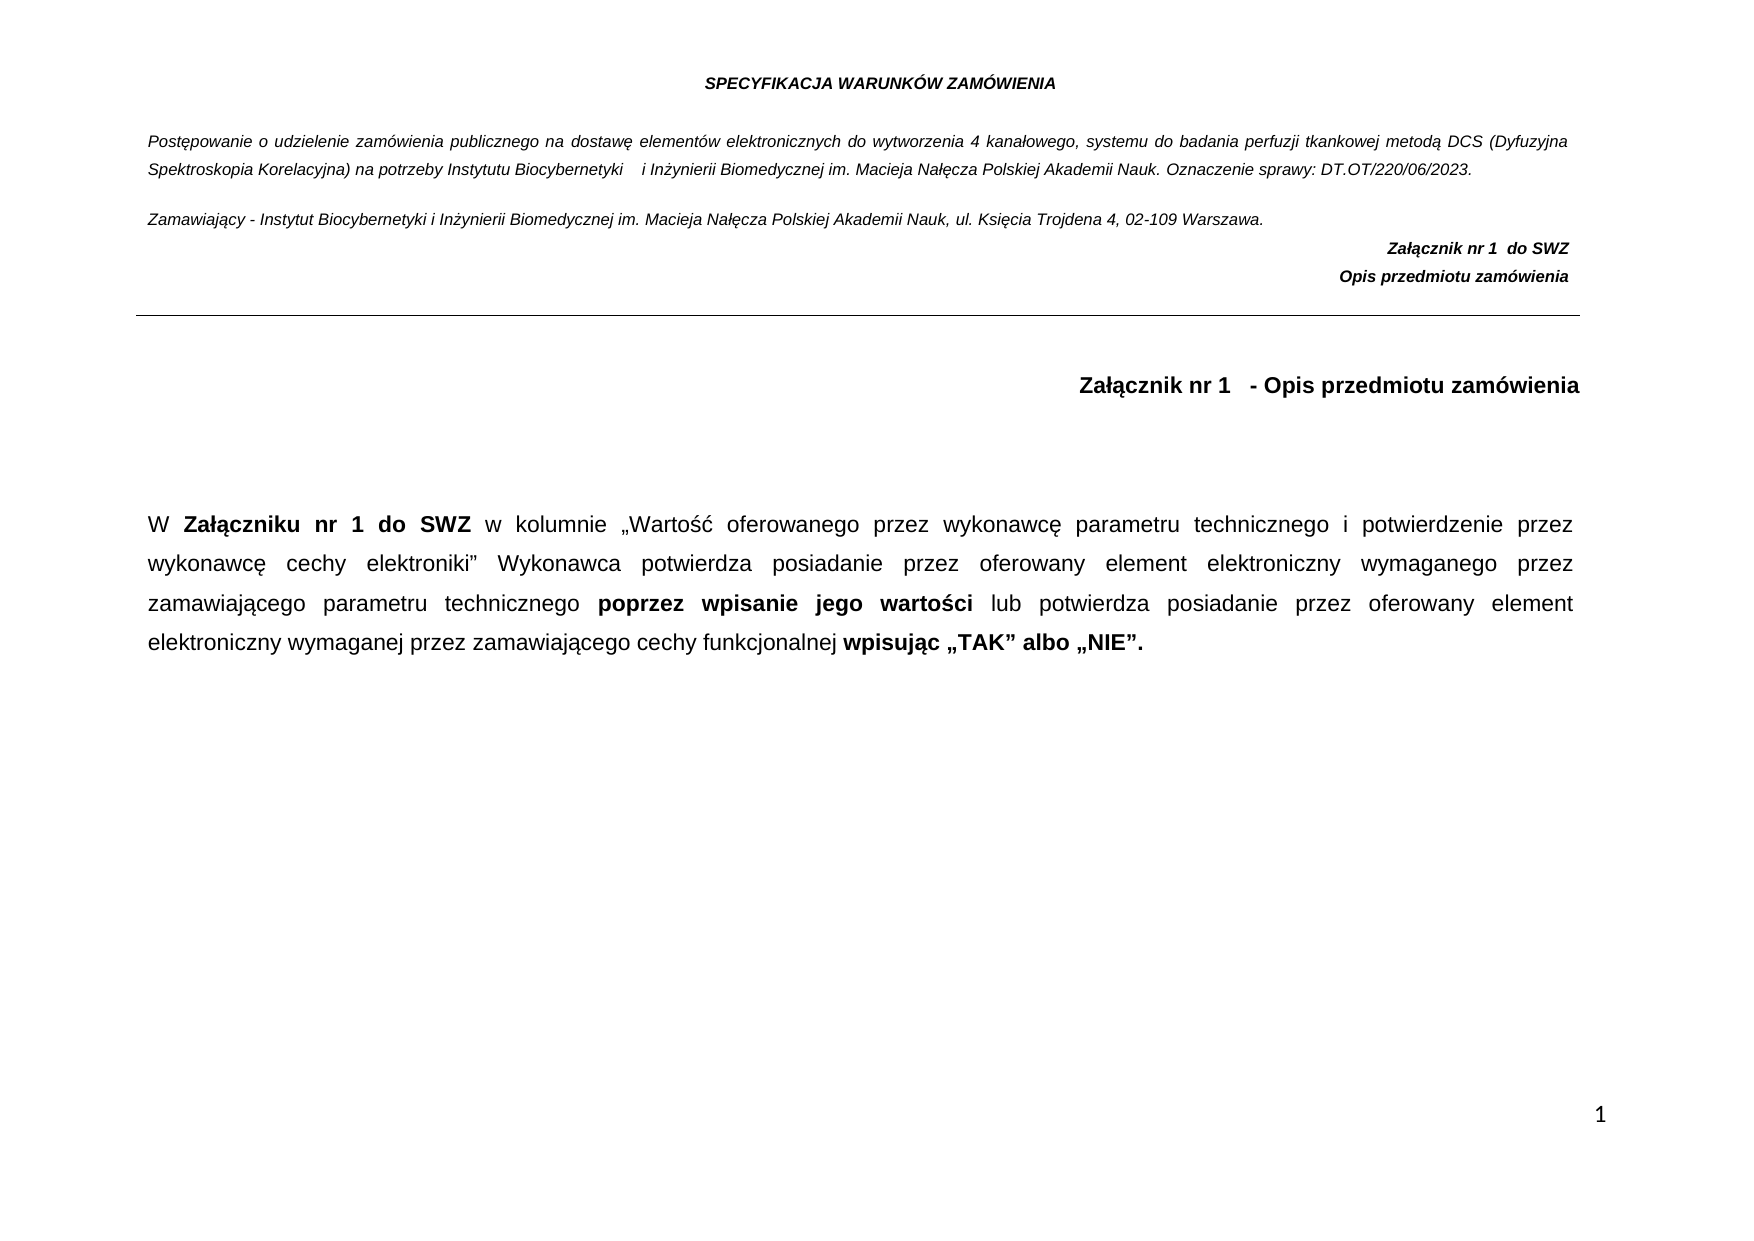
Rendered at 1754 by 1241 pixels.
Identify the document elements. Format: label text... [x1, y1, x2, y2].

text Załącznik nr 1 - Opis przedmiotu zamówienia [148, 372, 1580, 398]
text W Załączniku nr 1 do SWZ w kolumnie „Wartość oferowanego przez wykonawcę parametru technicznego i potwierdzenie przez wykonawcę cechy elektroniki” Wykonawca potwierdza posiadanie przez oferowany element elektroniczny wymaganego przez zamawiającego parametru technicznego poprzez wpisanie jego wartości lub potwierdza posiadanie przez oferowany element elektroniczny wymaganej przez zamawiającego cechy funkcjonalnej wpisując „TAK” albo „NIE”. [148, 511, 1574, 656]
